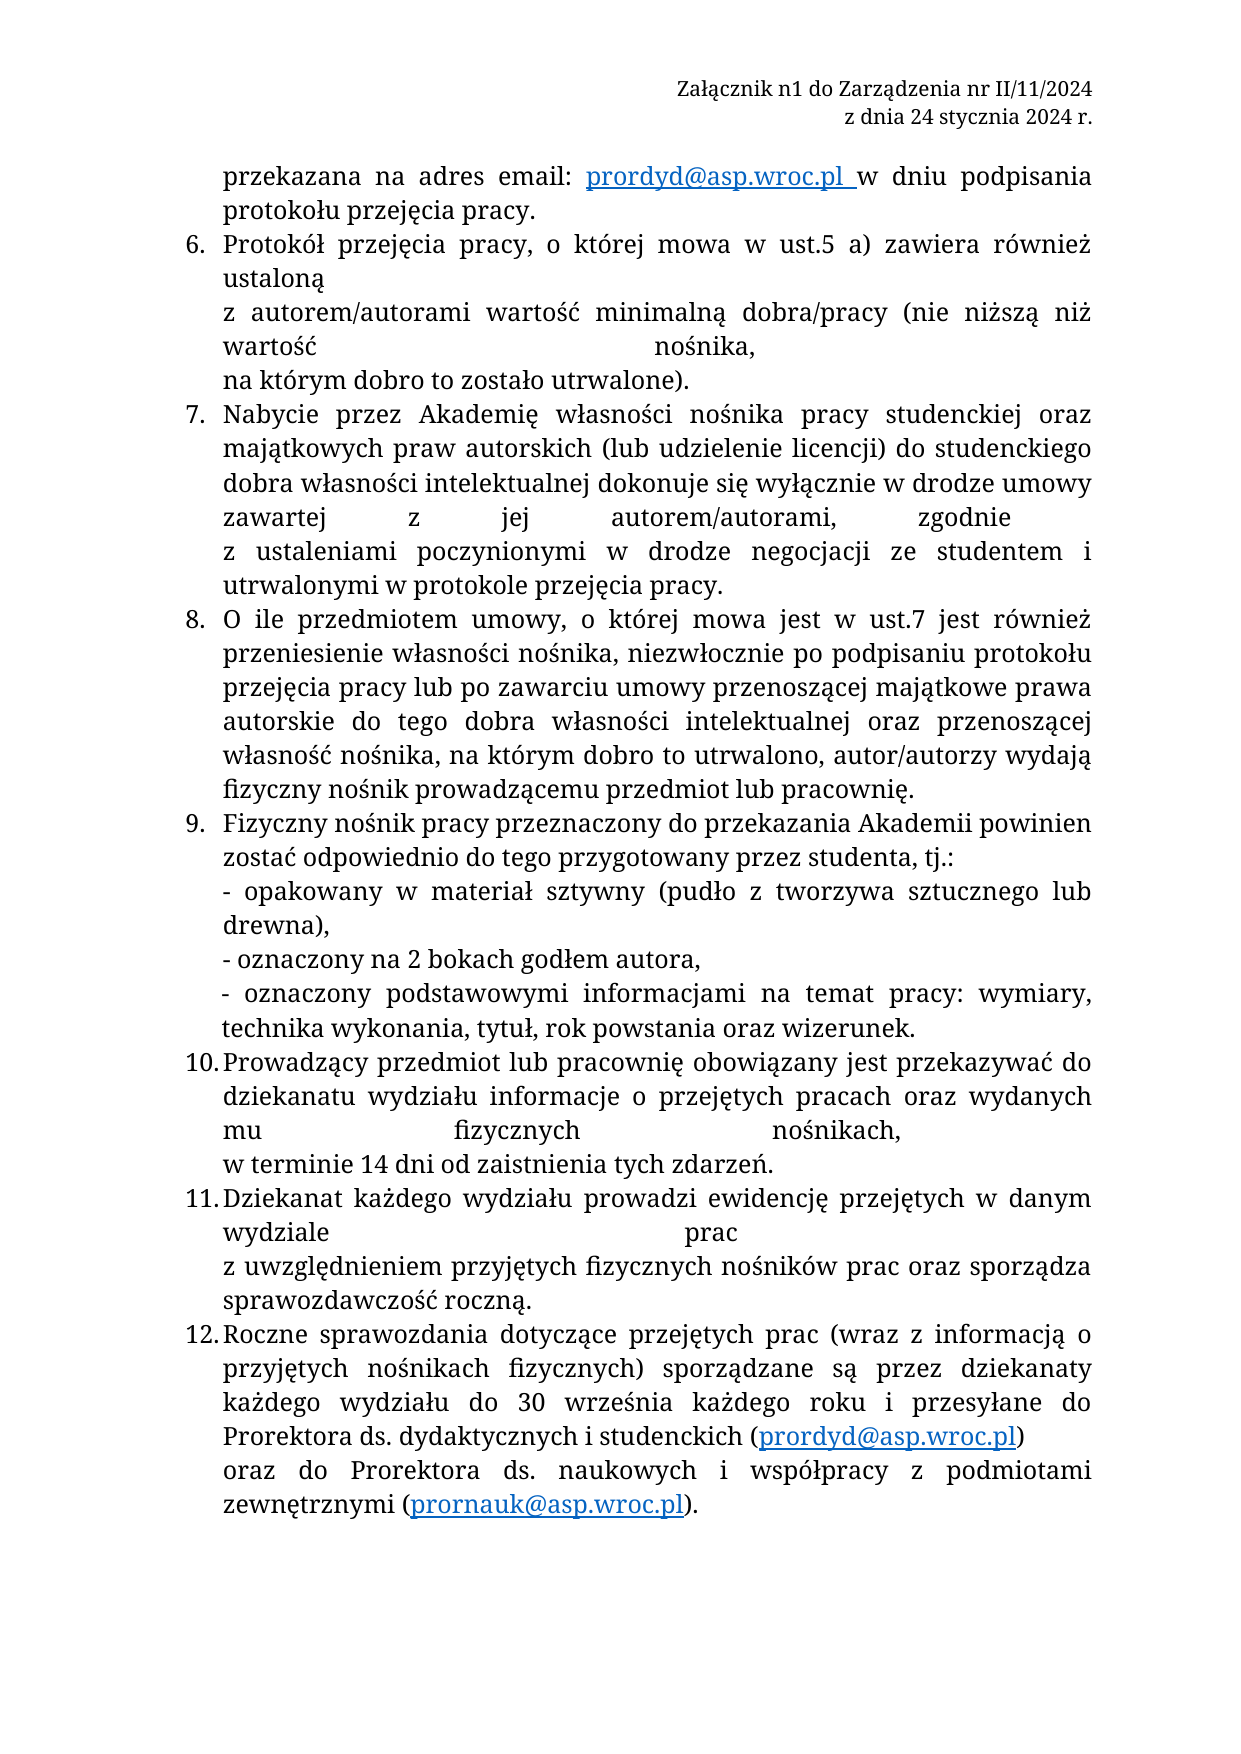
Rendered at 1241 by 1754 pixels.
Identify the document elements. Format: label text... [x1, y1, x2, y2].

list oraz do Prorektora ds. naukowych i współpracy z podmiotami zewnętrznymi (prornauk@asp.wroc.pl). [223, 1453, 1093, 1521]
list Nabycie przez Akademię własności nośnika pracy studenckiej oraz majątkowych praw autorskich (lub udzielenie licencji) do studenckiego dobra własności intelektualnej dokonuje się wyłącznie w drodze umowy zawartej z jej autorem/autorami, zgodnie z ustaleniami poczynionymi w drodze negocjacji ze studentem i utrwalonymi w protokole przejęcia pracy. [185, 397, 1093, 601]
list O ile przedmiotem umowy, o której mowa jest w ust.7 jest również przeniesienie własności nośnika, niezwłocznie po podpisaniu protokołu przejęcia pracy lub po zawarciu umowy przenoszącej majątkowe prawa autorskie do tego dobra własności intelektualnej oraz przenoszącej własność nośnika, na którym dobro to utrwalono, autor/autorzy wydają fizyczny nośnik prowadzącemu przedmiot lub pracownię. [185, 601, 1093, 806]
list - oznaczony na 2 bokach godłem autora, [223, 942, 1093, 976]
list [223, 159, 1093, 227]
list - opakowany w materiał sztywny (pudło z tworzywa sztucznego lub drewna), [223, 874, 1093, 942]
list Fizyczny nośnik pracy przeznaczony do przekazania Akademii powinien zostać odpowiednio do tego przygotowany przez studenta, tj.: [185, 806, 1093, 874]
list Protokół przejęcia pracy, o której mowa w ust.5 a) zawiera również ustaloną z autorem/autorami wartość minimalną dobra/pracy (nie niższą niż wartość nośnika, na którym dobro to zostało utrwalone). [185, 227, 1093, 397]
text - oznaczony podstawowymi informacjami na temat pracy: wymiary, technika wykonania, tytuł, rok powstania oraz wizerunek. [221, 976, 1093, 1044]
list Roczne sprawozdania dotyczące przejętych prac (wraz z informacją o przyjętych nośnikach fizycznych) sporządzane są przez dziekanaty każdego wydziału do 30 września każdego roku i przesyłane do Prorektora ds. dydaktycznych i studenckich (prordyd@asp.wroc.pl) [185, 1317, 1093, 1453]
list Prowadzący przedmiot lub pracownię obowiązany jest przekazywać do dziekanatu wydziału informacje o przejętych pracach oraz wydanych mu fizycznych nośnikach, w terminie 14 dni od zaistnienia tych zdarzeń. [185, 1044, 1093, 1181]
list Dziekanat każdego wydziału prowadzi ewidencję przejętych w danym wydziale prac z uwzględnieniem przyjętych fizycznych nośników prac oraz sporządza sprawozdawczość roczną. [185, 1181, 1093, 1317]
